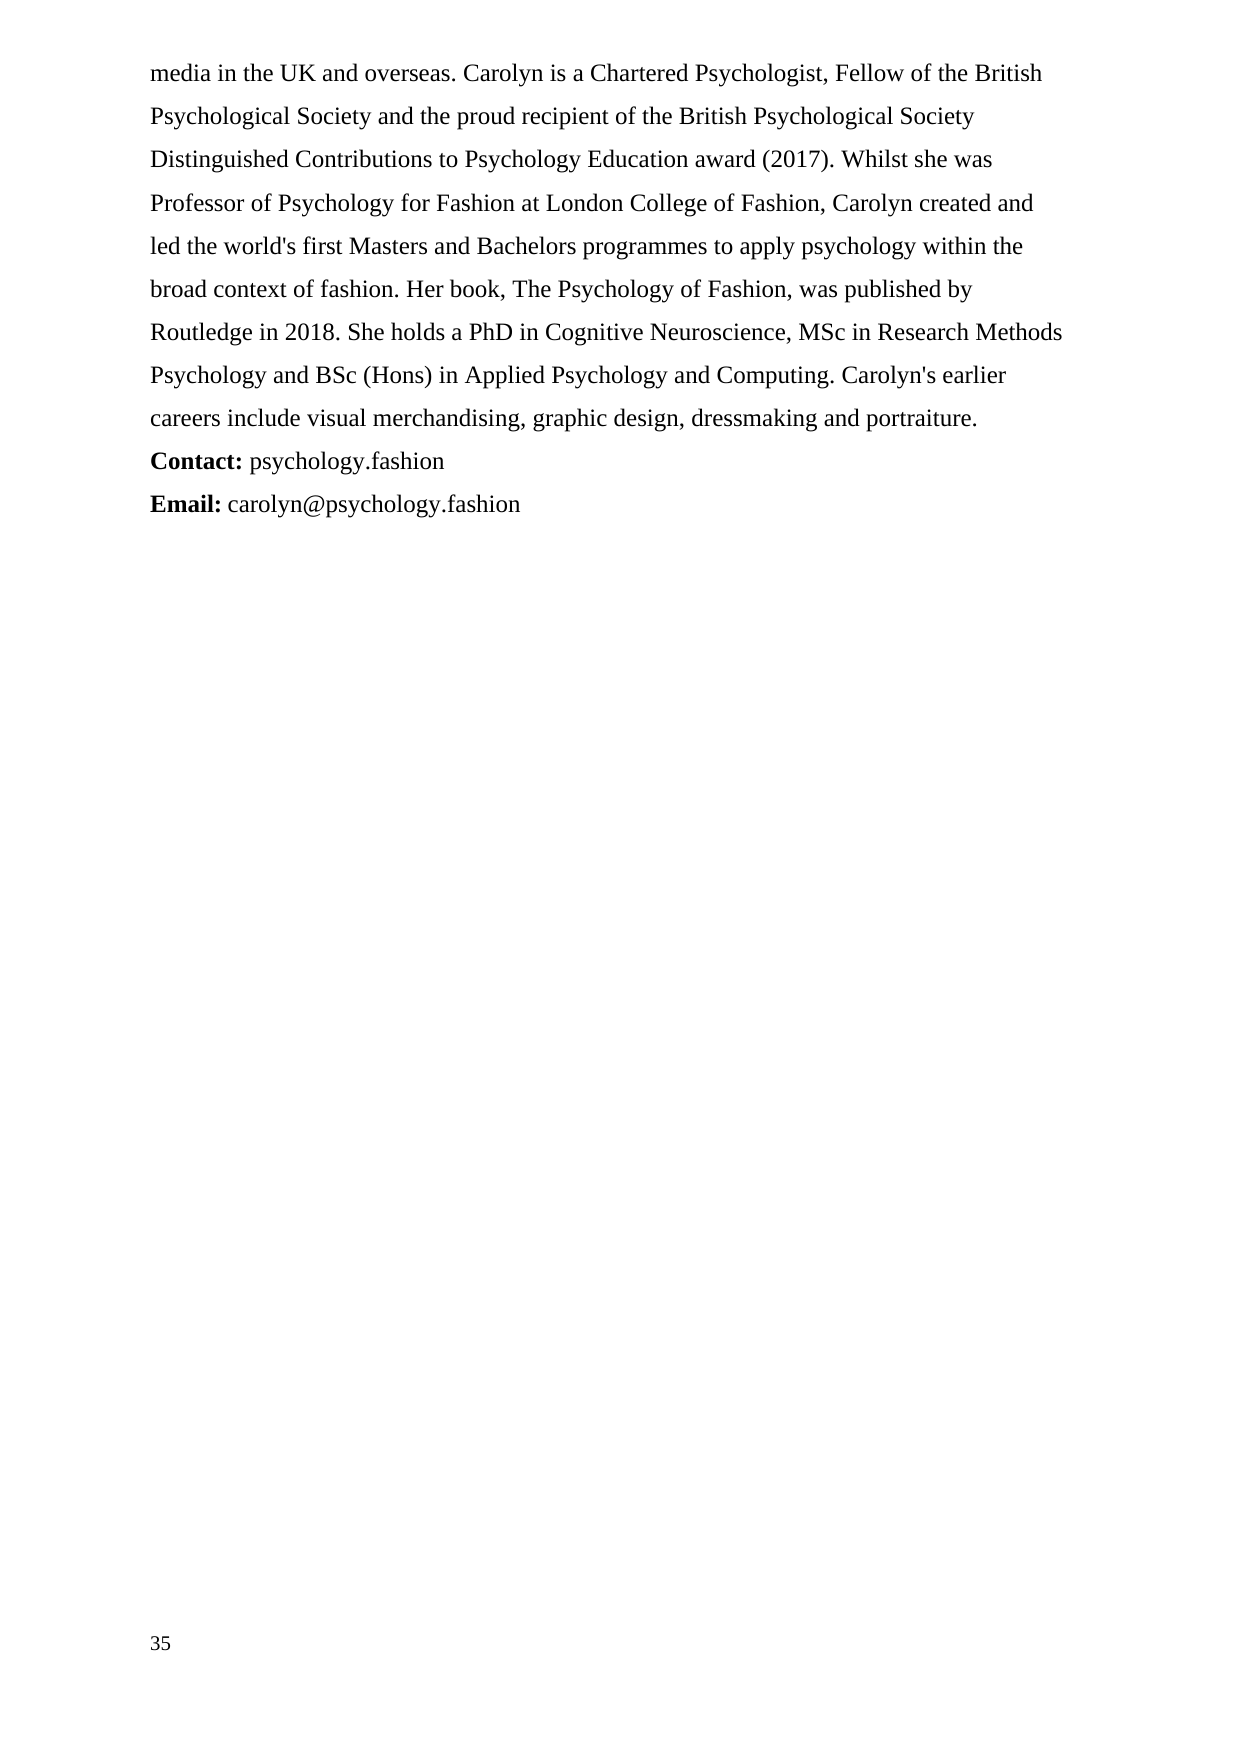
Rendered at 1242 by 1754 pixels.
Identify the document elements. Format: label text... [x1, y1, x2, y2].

text Email: carolyn@psychology.fashion [150, 489, 1067, 518]
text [150, 58, 1067, 475]
